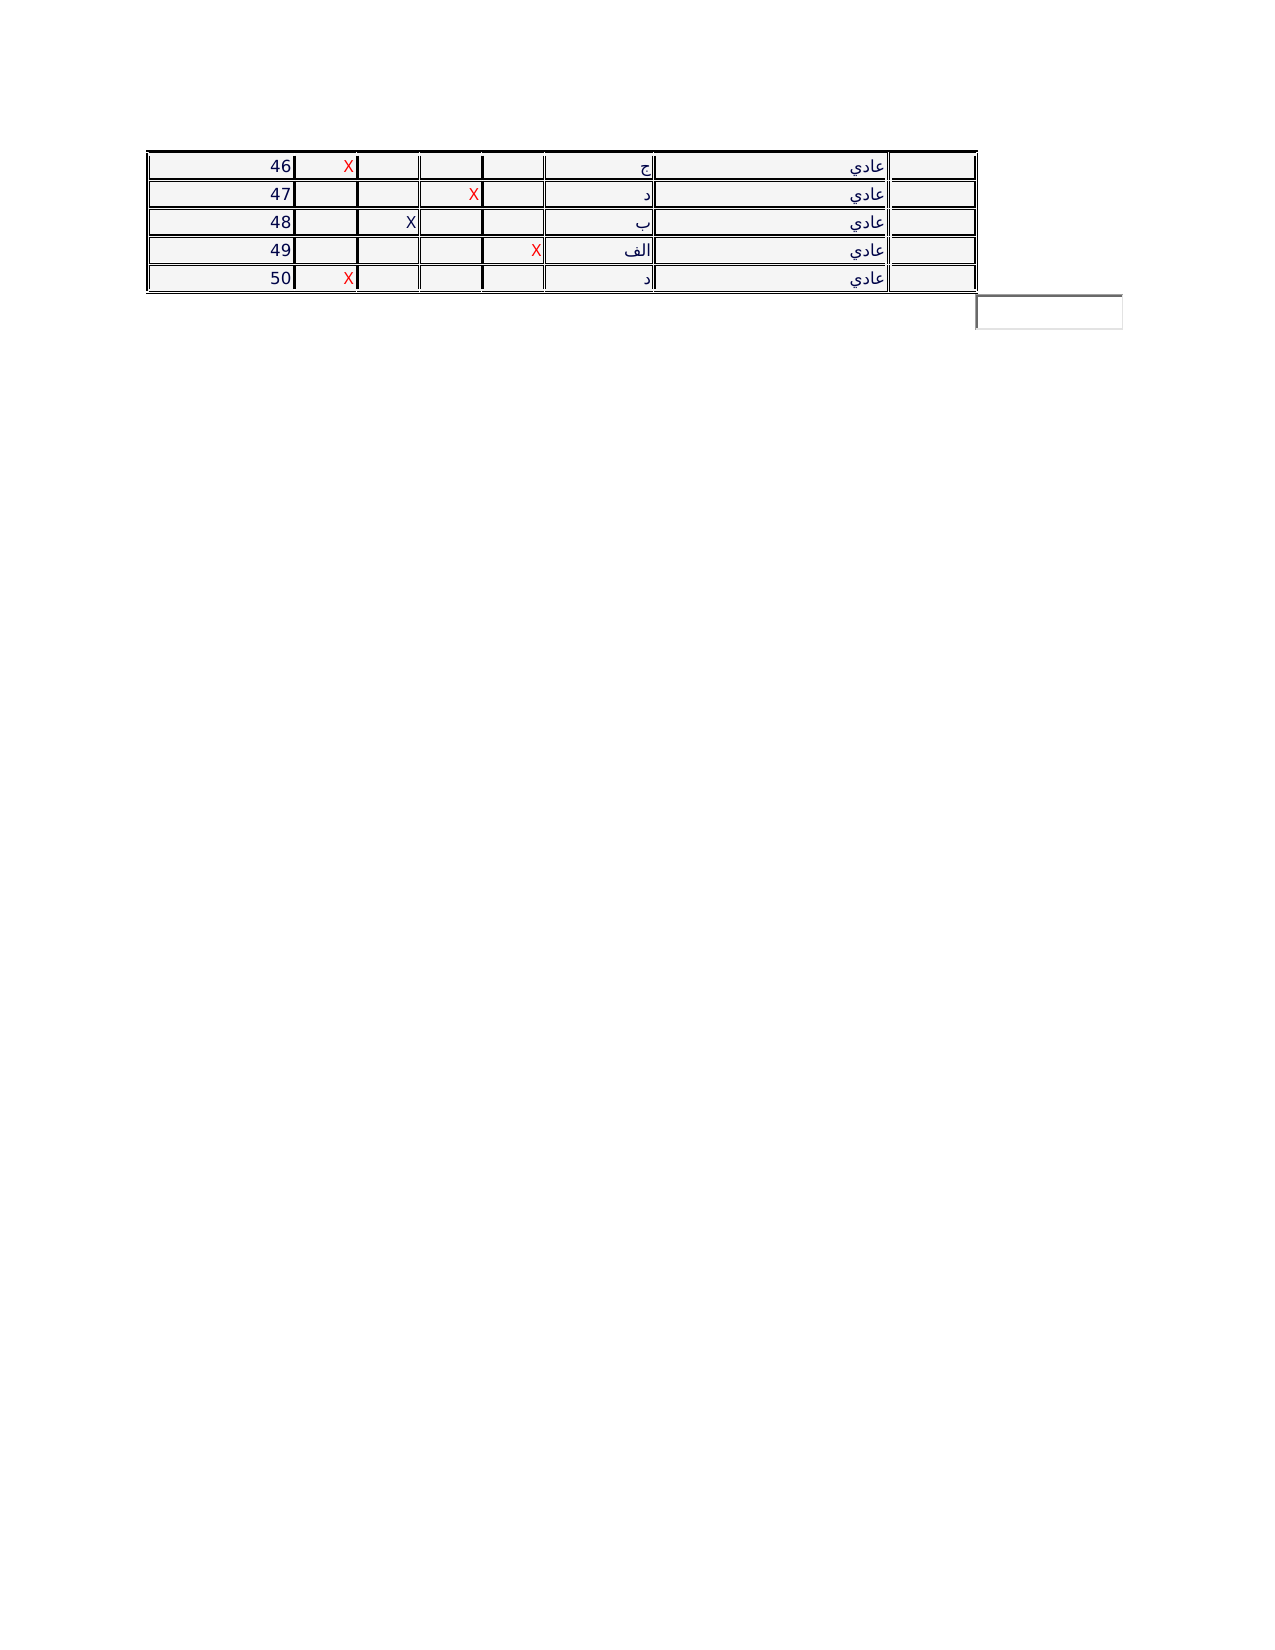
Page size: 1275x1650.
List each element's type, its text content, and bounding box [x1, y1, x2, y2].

table_cell [484, 210, 543, 234]
table_cell X [295, 266, 357, 291]
table_cell عادي [654, 153, 887, 178]
table_cell [357, 266, 419, 291]
table_cell [482, 153, 544, 178]
table_cell 46 [890, 153, 976, 178]
table_cell 50 [148, 266, 294, 291]
table_cell 50 [890, 263, 976, 291]
table_cell ج [545, 152, 654, 178]
table_cell ب [546, 210, 652, 234]
table_cell [359, 182, 418, 206]
table_cell [296, 210, 356, 234]
table_cell [484, 182, 543, 206]
table_cell [421, 238, 481, 262]
table_cell X [421, 182, 481, 206]
table_cell عادي [656, 234, 887, 262]
table_cell 48 [890, 206, 975, 234]
table_cell [357, 153, 419, 178]
table_cell [359, 238, 418, 262]
table_cell [296, 182, 356, 206]
table_cell د [546, 182, 652, 206]
table_cell [420, 266, 482, 291]
table_cell [420, 152, 482, 178]
table_cell 48 [150, 210, 293, 234]
table_cell X [484, 238, 543, 262]
table_cell 47 [150, 182, 293, 206]
table_cell 49 [890, 234, 975, 262]
table_cell [296, 238, 356, 262]
table_cell X [359, 210, 418, 234]
table_cell د [545, 263, 654, 291]
table_cell 49 [150, 238, 293, 262]
table_cell 46 [148, 153, 294, 178]
table_cell X [295, 152, 357, 178]
table_cell [482, 266, 544, 291]
table_cell 47 [890, 178, 975, 206]
table_cell عادي [656, 178, 887, 206]
table_cell عادي [656, 206, 887, 234]
table_cell [421, 210, 481, 234]
table_cell الف [546, 238, 652, 262]
table_cell عادي [654, 263, 887, 291]
